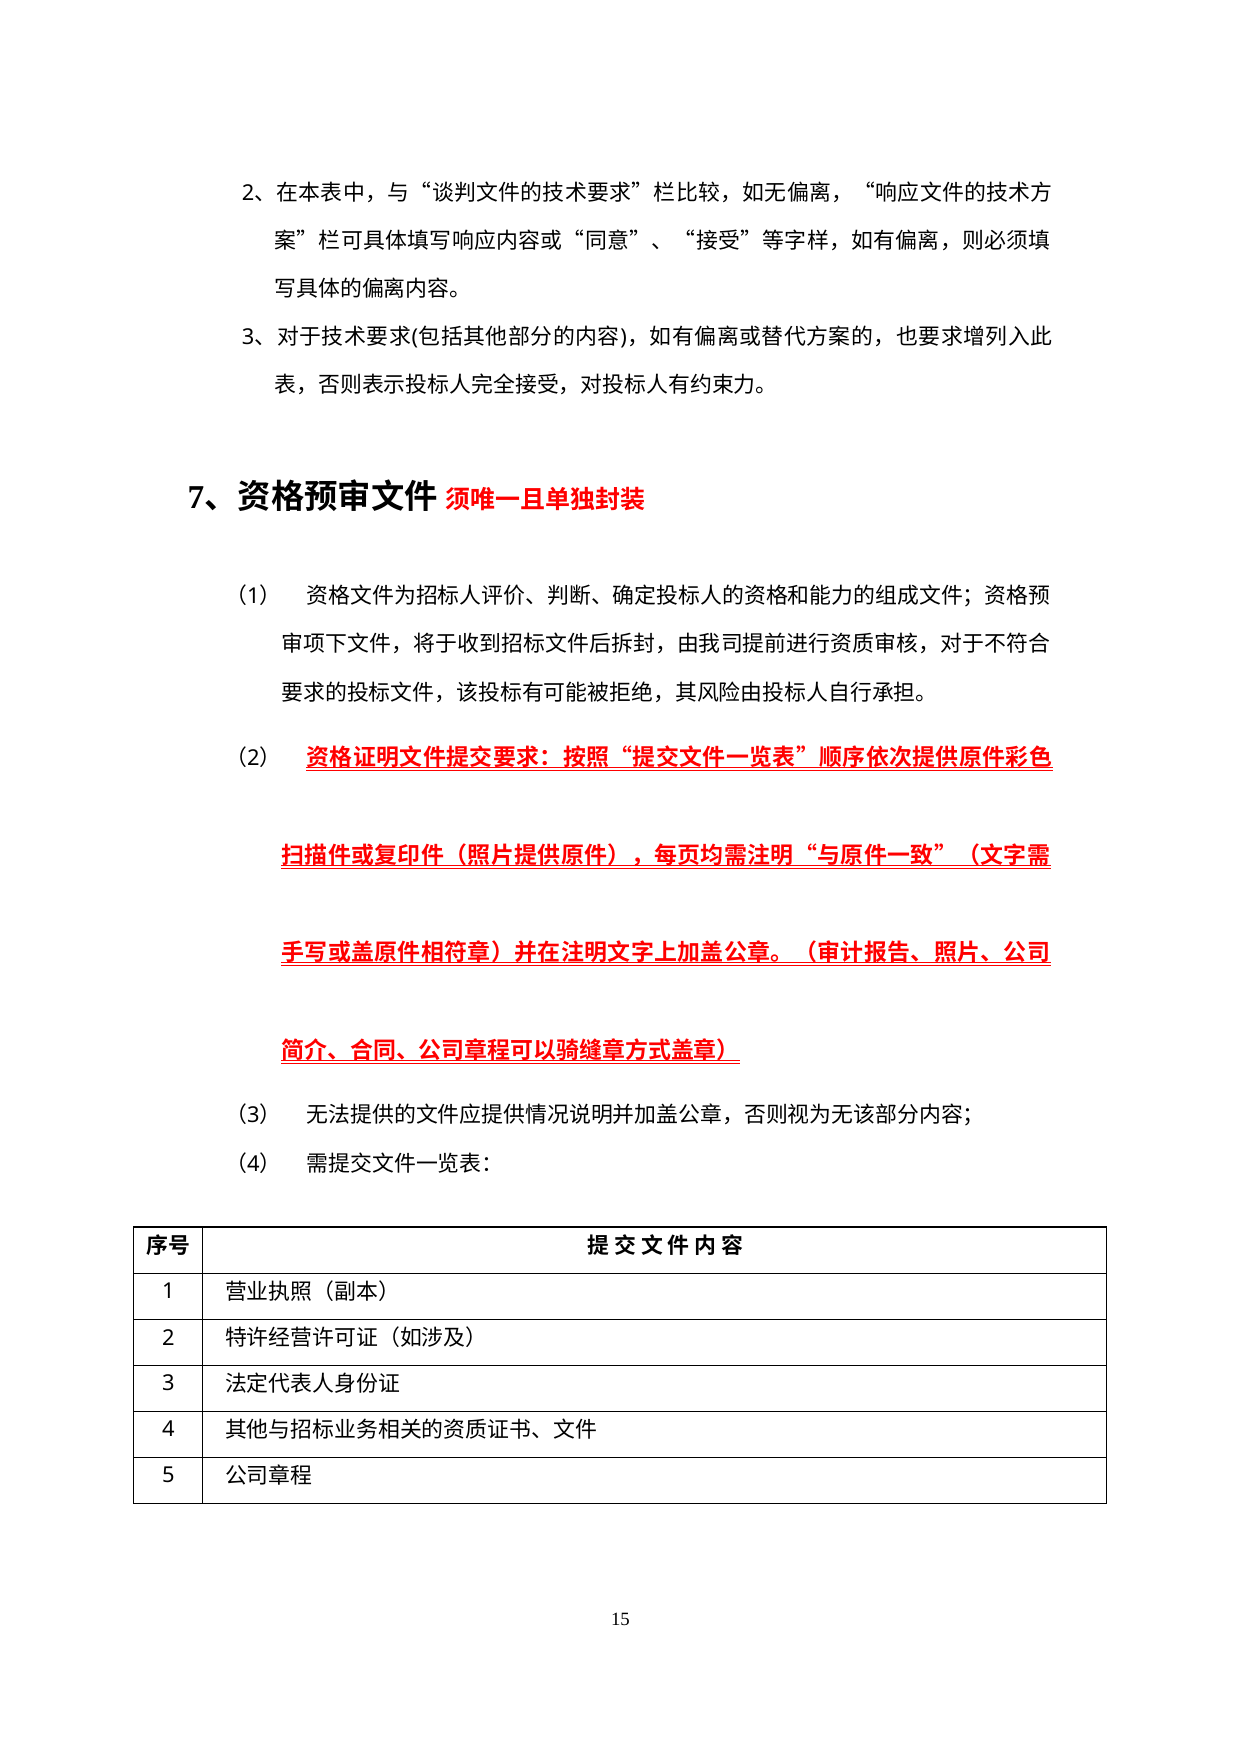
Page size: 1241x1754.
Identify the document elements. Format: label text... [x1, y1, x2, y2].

table_header 序号 [134, 1228, 202, 1272]
subtitle 7、资格预审文件 须唯一且单独封装 [187, 461, 1053, 526]
table_header 提 交 文 件 内 容 [203, 1228, 1106, 1272]
table_cell 2 [134, 1320, 202, 1364]
table_cell 4 [134, 1412, 202, 1457]
list 需提交文件一览表： [225, 1146, 1053, 1178]
text 3、对于技术要求(包括其他部分的内容)，如有偏离或替代方案的，也要求增列入此表，否则表示投标人完全接受，对投标人有约束力。 [242, 306, 1053, 402]
table_cell 3 [134, 1366, 202, 1411]
table_cell 特许经营许可证（如涉及） [203, 1320, 1106, 1364]
text 2、在本表中，与“谈判文件的技术要求”栏比较，如无偏离，“响应文件的技术方案”栏可具体填写响应内容或“同意”、“接受”等字样，如有偏离，则必须填写具体的偏离内容。 [242, 162, 1053, 306]
table_cell 其他与招标业务相关的资质证书、文件 [203, 1412, 1106, 1457]
list 无法提供的文件应提供情况说明并加盖公章，否则视为无该部分内容； [225, 1097, 1053, 1130]
table_cell 公司章程 [203, 1458, 1106, 1503]
list 资格文件为招标人评价、判断、确定投标人的资格和能力的组成文件；资格预审项下文件，将于收到招标文件后拆封，由我司提前进行资质审核，对于不符合要求的投标文件，该投标有可能被拒绝，其风险由投标人自行承担。 [225, 577, 1053, 707]
table_cell 1 [134, 1274, 202, 1318]
list 资格证明文件提交要求：按照“提交文件一览表”顺序依次提供原件彩色扫描件或复印件（照片提供原件），每页均需注明“与原件一致”（文字需手写或盖原件相符章）并在注明文字上加盖公章。（审计报告、照片、公司简介、合同、公司章程可以骑缝章方式盖章） [225, 723, 1053, 1081]
table_cell 营业执照（副本） [203, 1274, 1106, 1318]
table_cell 5 [134, 1458, 202, 1503]
table_cell 法定代表人身份证 [203, 1366, 1106, 1411]
